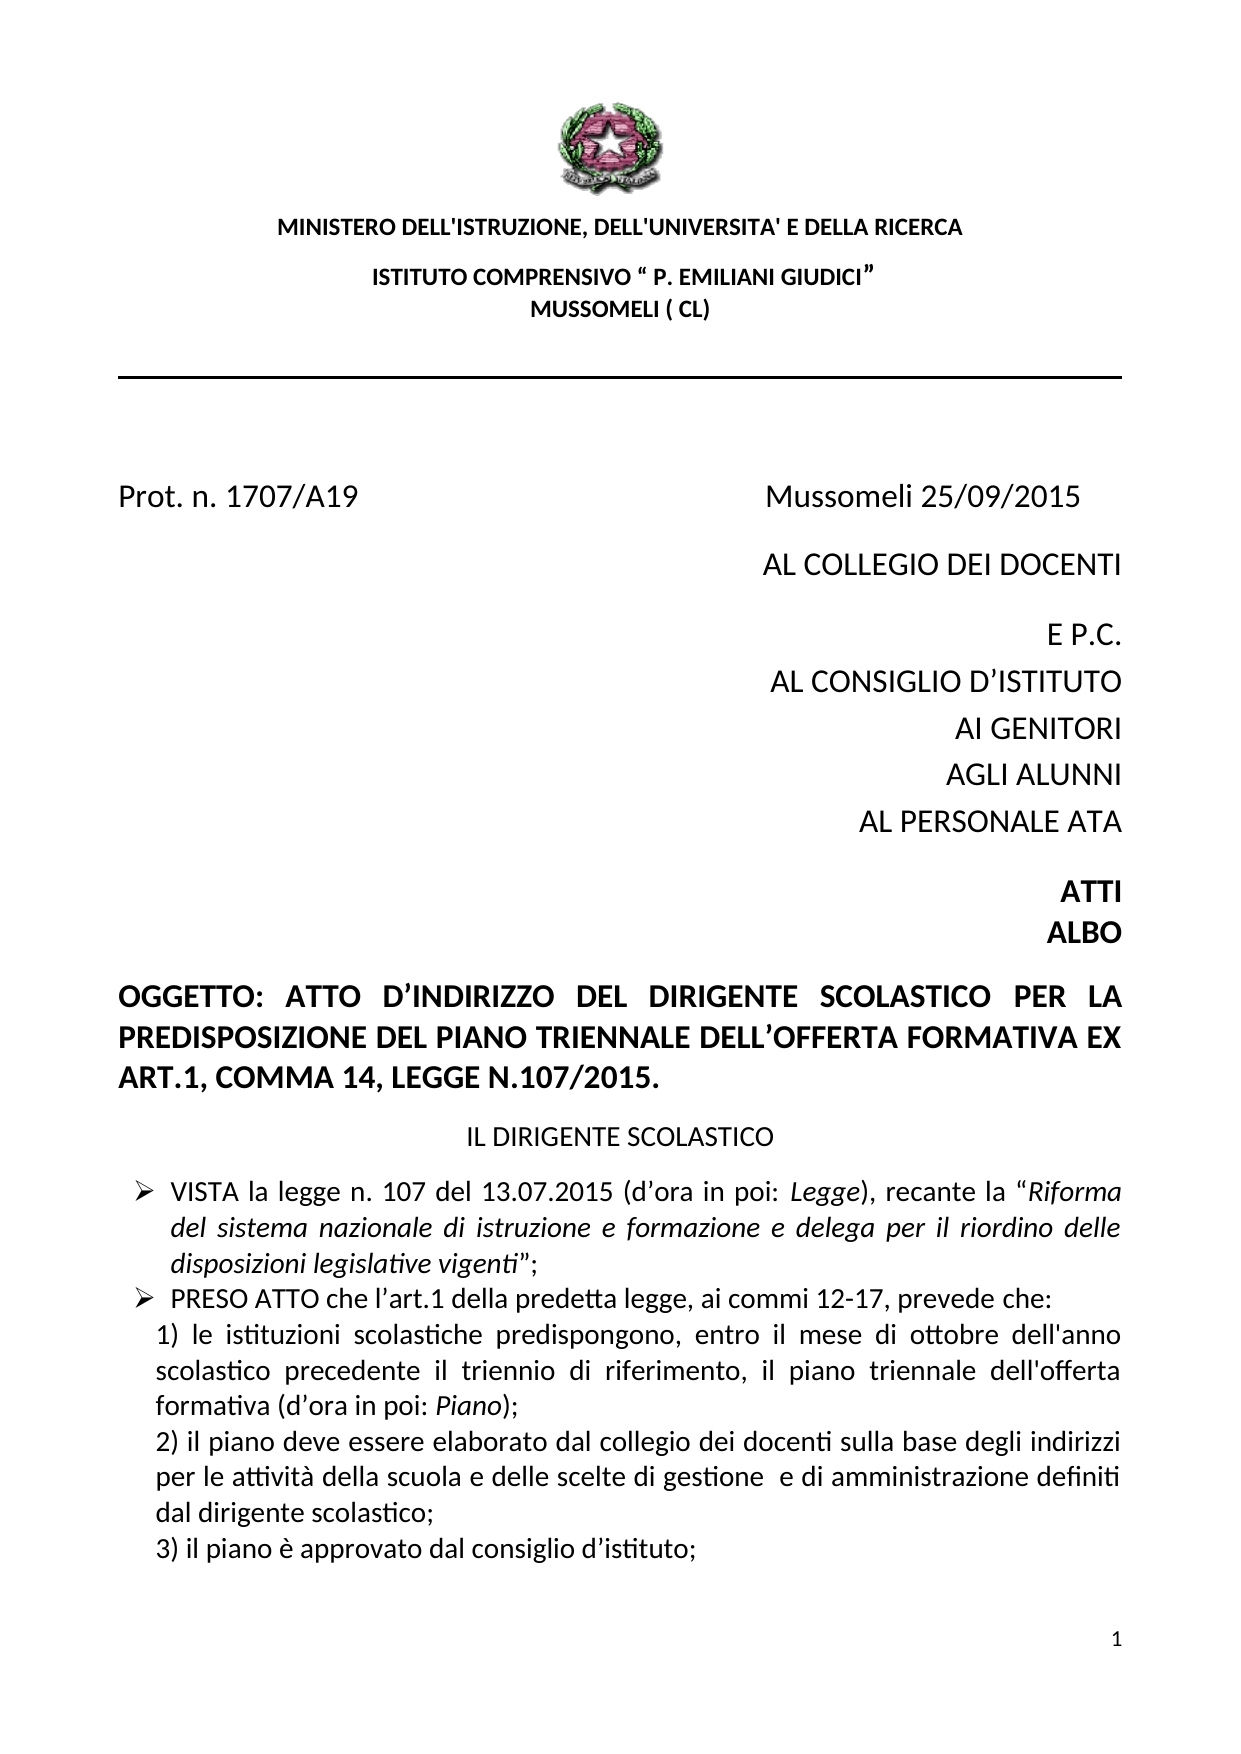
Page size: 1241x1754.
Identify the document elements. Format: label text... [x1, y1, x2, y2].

text ALBO [118, 911, 1122, 952]
text MUSSOMELI ( CL) [118, 293, 1122, 323]
text OGGETTO: ATTO D’INDIRIZZO DEL DIRIGENTE SCOLASTICO PER LA PREDISPOSIZIONE DEL PIANO TRIENNALE DELL’OFFERTA FORMATIVA EX ART.1, COMMA 14, LEGGE N.107/2015. [118, 975, 1122, 1097]
text AI GENITORI [118, 707, 1122, 747]
list PRESO ATTO che l’art.1 della predetta legge, ai commi 12-17, prevede che: [133, 1280, 1122, 1316]
text 1) le istituzioni scolastiche predispongono, entro il mese di ottobre dell'anno scolastico precedente il triennio di riferimento, il piano triennale dell'offerta formativa (d’ora in poi: Piano); [155, 1316, 1122, 1423]
text 3) il piano è approvato dal consiglio d’istituto; [155, 1530, 1122, 1565]
text 2) il piano deve essere elaborato dal collegio dei docenti sulla base degli indirizzi per le attività della scuola e delle scelte di gestione e di amministrazione definiti dal dirigente scolastico; [155, 1423, 1122, 1530]
text AGLI ALUNNI [118, 753, 1122, 794]
picture [551, 97, 670, 197]
text AL CONSIGLIO D’ISTITUTO [118, 660, 1122, 701]
text E P.C. [118, 613, 1122, 654]
text AL COLLEGIO DEI DOCENTI [118, 543, 1122, 584]
text ISTITUTO COMPRENSIVO “ P. EMILIANI GIUDICI” [118, 257, 1122, 293]
text AL PERSONALE ATA [118, 800, 1122, 841]
text Prot. n. 1707/A19 Mussomeli 25/09/2015 [118, 475, 1122, 516]
text ATTI [118, 870, 1122, 911]
text IL DIRIGENTE SCOLASTICO [118, 1118, 1122, 1153]
text MINISTERO DELL'ISTRUZIONE, DELL'UNIVERSITA' E DELLA RICERCA [118, 112, 1122, 242]
list VISTA la legge n. 107 del 13.07.2015 (d’ora in poi: Legge), recante la “Riforma del sistema nazionale di istruzione e formazione e delega per il riordino delle disposizioni legislative vigenti”; [133, 1173, 1122, 1280]
